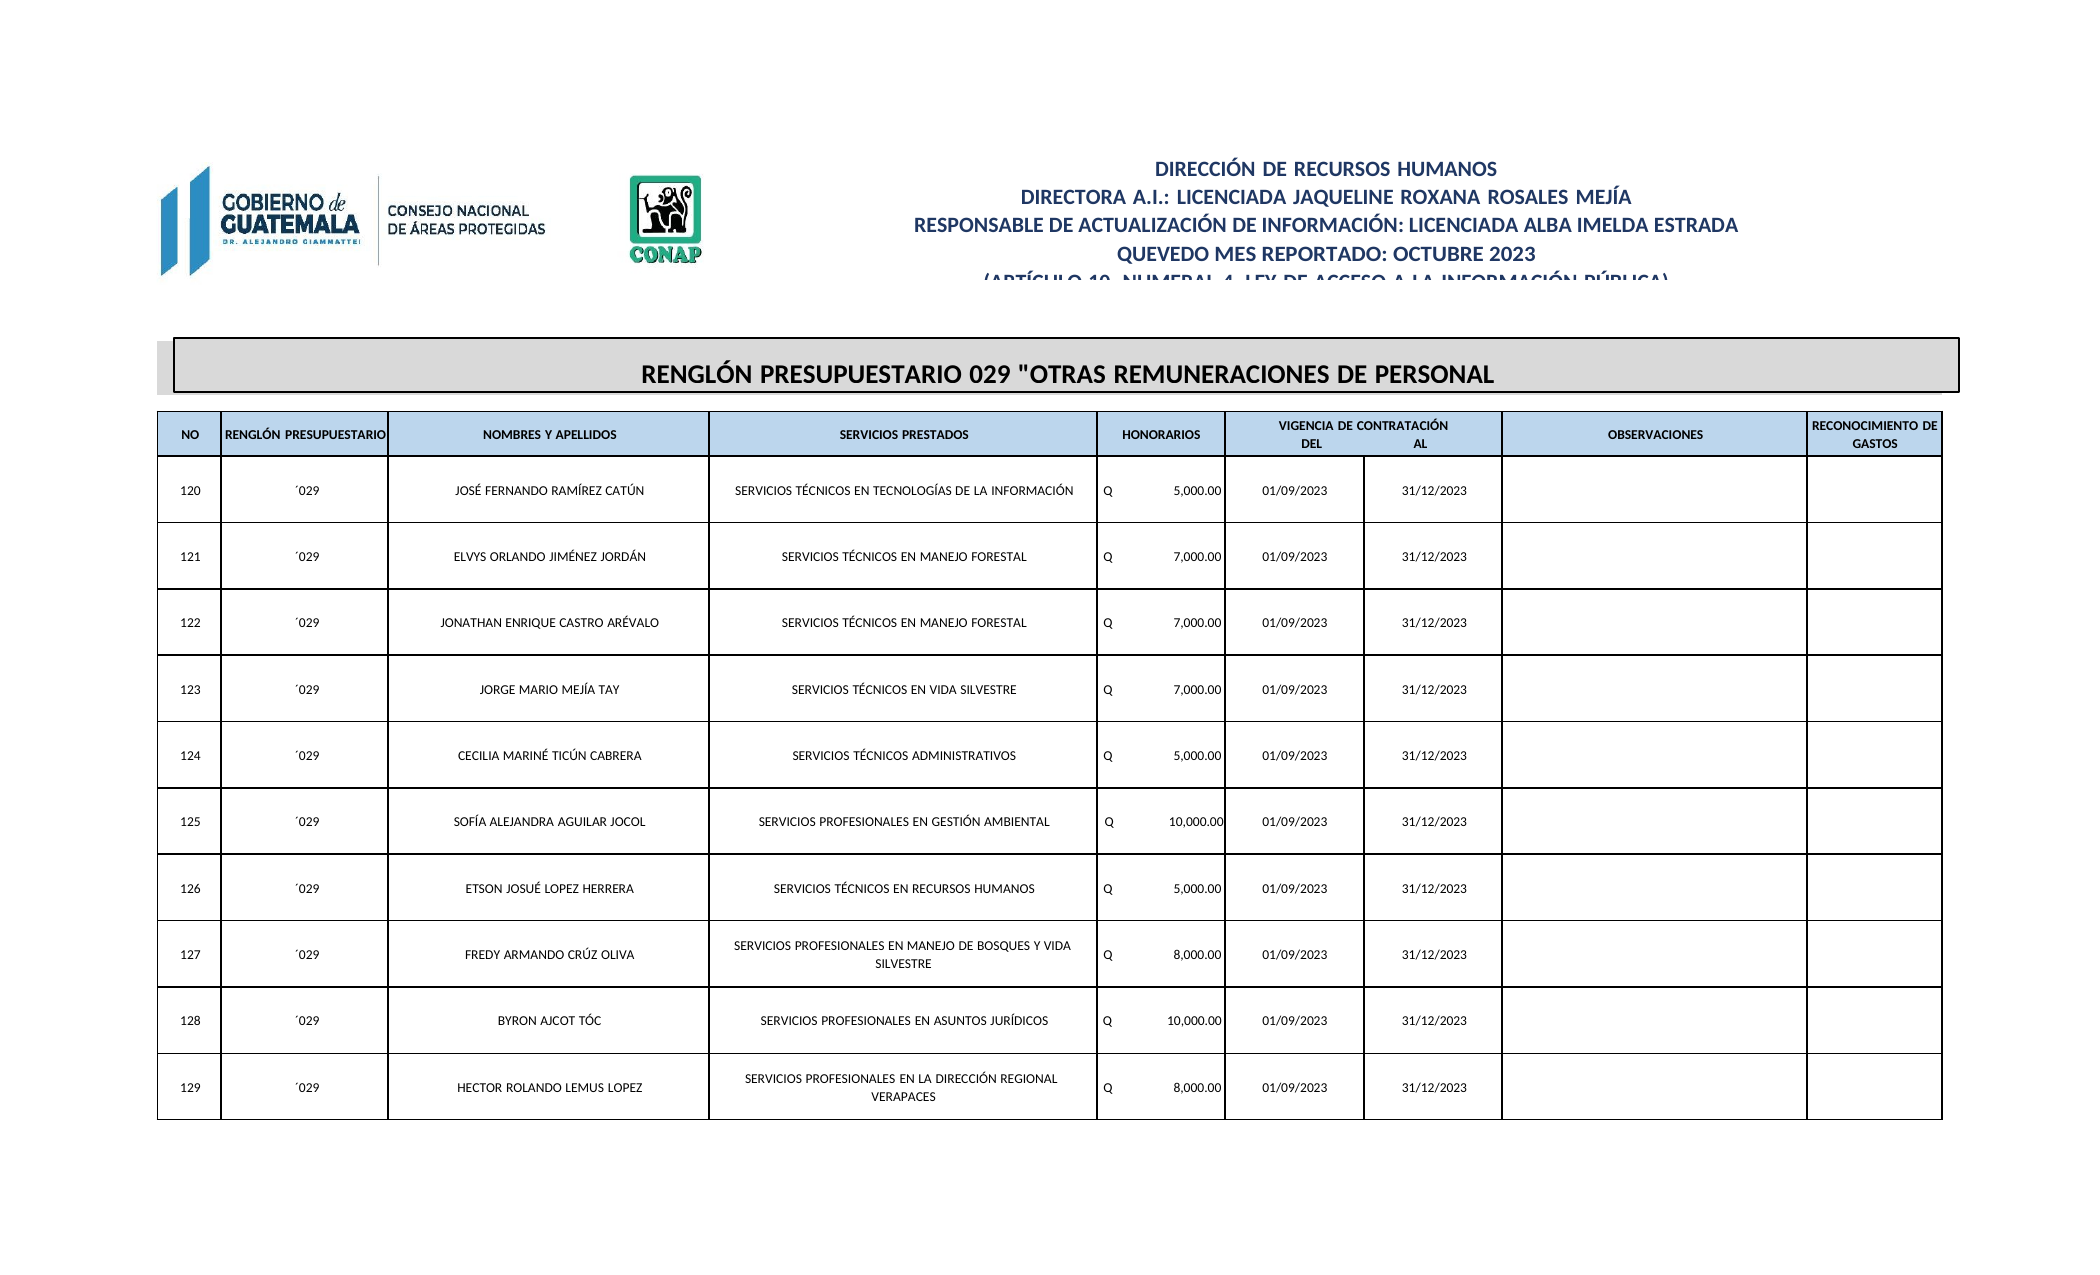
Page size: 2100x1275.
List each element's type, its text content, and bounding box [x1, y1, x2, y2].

table_cell [1503, 1054, 1806, 1119]
table_cell 7,000.00 [1139, 590, 1224, 654]
table_cell 8,000.00 [1139, 1054, 1224, 1119]
table_cell 31/12/2023 [1365, 921, 1501, 986]
table_cell [1808, 656, 1941, 721]
table_cell ´029 [222, 656, 387, 721]
table_cell 10,000.00 [1139, 789, 1224, 853]
table_cell [1808, 457, 1941, 522]
table_cell ELVYS ORLANDO JIMÉNEZ JORDÁN [389, 523, 708, 588]
table_cell 7,000.00 [1139, 523, 1224, 588]
table_cell 10,000.00 [1139, 988, 1224, 1052]
table_cell SERVICIOS TÉCNICOS EN MANEJO FORESTAL [710, 523, 1096, 588]
table_cell 01/09/2023 [1226, 523, 1363, 588]
table_cell 8,000.00 [1139, 921, 1224, 986]
table_cell Q [1098, 523, 1139, 588]
table_cell Q [1098, 1054, 1139, 1119]
table_cell BYRON AJCOT TÓC [389, 988, 708, 1052]
table_cell 31/12/2023 [1365, 988, 1501, 1052]
table_cell ´029 [222, 855, 387, 920]
table_cell [1503, 722, 1806, 787]
table_cell 31/12/2023 [1365, 656, 1501, 721]
table_cell SERVICIOS PROFESIONALES EN GESTIÓN AMBIENTAL [710, 789, 1096, 853]
table_cell ETSON JOSUÉ LOPEZ HERRERA [389, 855, 708, 920]
table_cell [1808, 1054, 1941, 1119]
table_cell ´029 [222, 789, 387, 853]
table_cell Q [1098, 789, 1139, 853]
table_cell [1808, 921, 1941, 986]
table_cell [1503, 590, 1806, 654]
table_cell [1808, 523, 1941, 588]
table_cell [1503, 656, 1806, 721]
table_cell [1808, 590, 1941, 654]
table_cell 125 [158, 789, 220, 853]
table_header VIGENCIA DE CONTRATACIÓN DEL AL [1226, 412, 1501, 455]
table_cell [1808, 789, 1941, 853]
table_cell SERVICIOS PROFESIONALES EN LA DIRECCIÓN REGIONAL VERAPACES [710, 1054, 1096, 1119]
table_cell 31/12/2023 [1365, 1054, 1501, 1119]
table_cell SERVICIOS TÉCNICOS EN MANEJO FORESTAL [710, 590, 1096, 654]
table_cell ´029 [222, 1054, 387, 1119]
table_cell [1503, 921, 1806, 986]
table_cell 120 [158, 457, 220, 522]
table_cell 01/09/2023 [1226, 921, 1363, 986]
table_cell 31/12/2023 [1365, 590, 1501, 654]
table_header RECONOCIMIENTO DE GASTOS [1808, 412, 1941, 455]
table_cell SERVICIOS TÉCNICOS EN VIDA SILVESTRE [710, 656, 1096, 721]
table_cell 123 [158, 656, 220, 721]
table_cell Q [1098, 590, 1139, 654]
table_cell FREDY ARMANDO CRÚZ OLIVA [389, 921, 708, 986]
table_cell 31/12/2023 [1365, 457, 1501, 522]
table_cell [1503, 457, 1806, 522]
table_cell 128 [158, 988, 220, 1052]
table_cell 31/12/2023 [1365, 789, 1501, 853]
table_cell 01/09/2023 [1226, 722, 1363, 787]
table_cell Q [1098, 457, 1139, 522]
table_cell Q [1098, 921, 1139, 986]
table_cell 122 [158, 590, 220, 654]
table_cell 01/09/2023 [1226, 590, 1363, 654]
table_cell JORGE MARIO MEJÍA TAY [389, 656, 708, 721]
table_cell ´029 [222, 722, 387, 787]
table_cell ´029 [222, 921, 387, 986]
table_cell 01/09/2023 [1226, 656, 1363, 721]
table_cell SERVICIOS TÉCNICOS EN TECNOLOGÍAS DE LA INFORMACIÓN [710, 457, 1096, 522]
table_cell HECTOR ROLANDO LEMUS LOPEZ [389, 1054, 708, 1119]
table_header OBSERVACIONES [1503, 412, 1806, 455]
table_cell ´029 [222, 523, 387, 588]
table_cell SERVICIOS TÉCNICOS ADMINISTRATIVOS [710, 722, 1096, 787]
table_cell 126 [158, 855, 220, 920]
table_cell ´029 [222, 457, 387, 522]
table_cell 31/12/2023 [1365, 523, 1501, 588]
table_cell SERVICIOS TÉCNICOS EN RECURSOS HUMANOS [710, 855, 1096, 920]
table_header NO [158, 412, 220, 455]
table_cell [1503, 523, 1806, 588]
table_cell Q [1098, 855, 1139, 920]
table_cell 121 [158, 523, 220, 588]
table_cell 01/09/2023 [1226, 855, 1363, 920]
table_header RENGLÓN PRESUPUESTARIO [222, 412, 387, 455]
table_cell JONATHAN ENRIQUE CASTRO ARÉVALO [389, 590, 708, 654]
table_cell [1503, 855, 1806, 920]
table_header NOMBRES Y APELLIDOS [389, 412, 708, 455]
table_cell Q [1098, 722, 1139, 787]
table_header SERVICIOS PRESTADOS [710, 412, 1096, 455]
table_cell [1808, 855, 1941, 920]
table_cell 7,000.00 [1139, 656, 1224, 721]
table_cell ´029 [222, 590, 387, 654]
table_header HONORARIOS [1098, 412, 1224, 455]
table_cell [1808, 722, 1941, 787]
picture [156, 162, 704, 285]
table_cell 01/09/2023 [1226, 988, 1363, 1052]
table_cell JOSÉ FERNANDO RAMÍREZ CATÚN [389, 457, 708, 522]
table_cell 01/09/2023 [1226, 1054, 1363, 1119]
table_cell [1503, 988, 1806, 1052]
table_cell 01/09/2023 [1226, 457, 1363, 522]
table_cell [1503, 789, 1806, 853]
table_cell 01/09/2023 [1226, 789, 1363, 853]
table_cell CECILIA MARINÉ TICÚN CABRERA [389, 722, 708, 787]
table_cell 129 [158, 1054, 220, 1119]
table_cell 5,000.00 [1139, 722, 1224, 787]
table_cell 127 [158, 921, 220, 986]
table_cell 124 [158, 722, 220, 787]
table_cell ´029 [222, 988, 387, 1052]
table_cell SERVICIOS PROFESIONALES EN ASUNTOS JURÍDICOS [710, 988, 1096, 1052]
table_cell 5,000.00 [1139, 855, 1224, 920]
table_cell SERVICIOS PROFESIONALES EN MANEJO DE BOSQUES Y VIDA SILVESTRE [710, 921, 1096, 986]
table_cell Q [1098, 988, 1139, 1052]
table_cell 31/12/2023 [1365, 722, 1501, 787]
table_cell [1808, 988, 1941, 1052]
table_cell SOFÍA ALEJANDRA AGUILAR JOCOL [389, 789, 708, 853]
table_cell Q [1098, 656, 1139, 721]
table_cell 5,000.00 [1139, 457, 1224, 522]
table_cell 31/12/2023 [1365, 855, 1501, 920]
